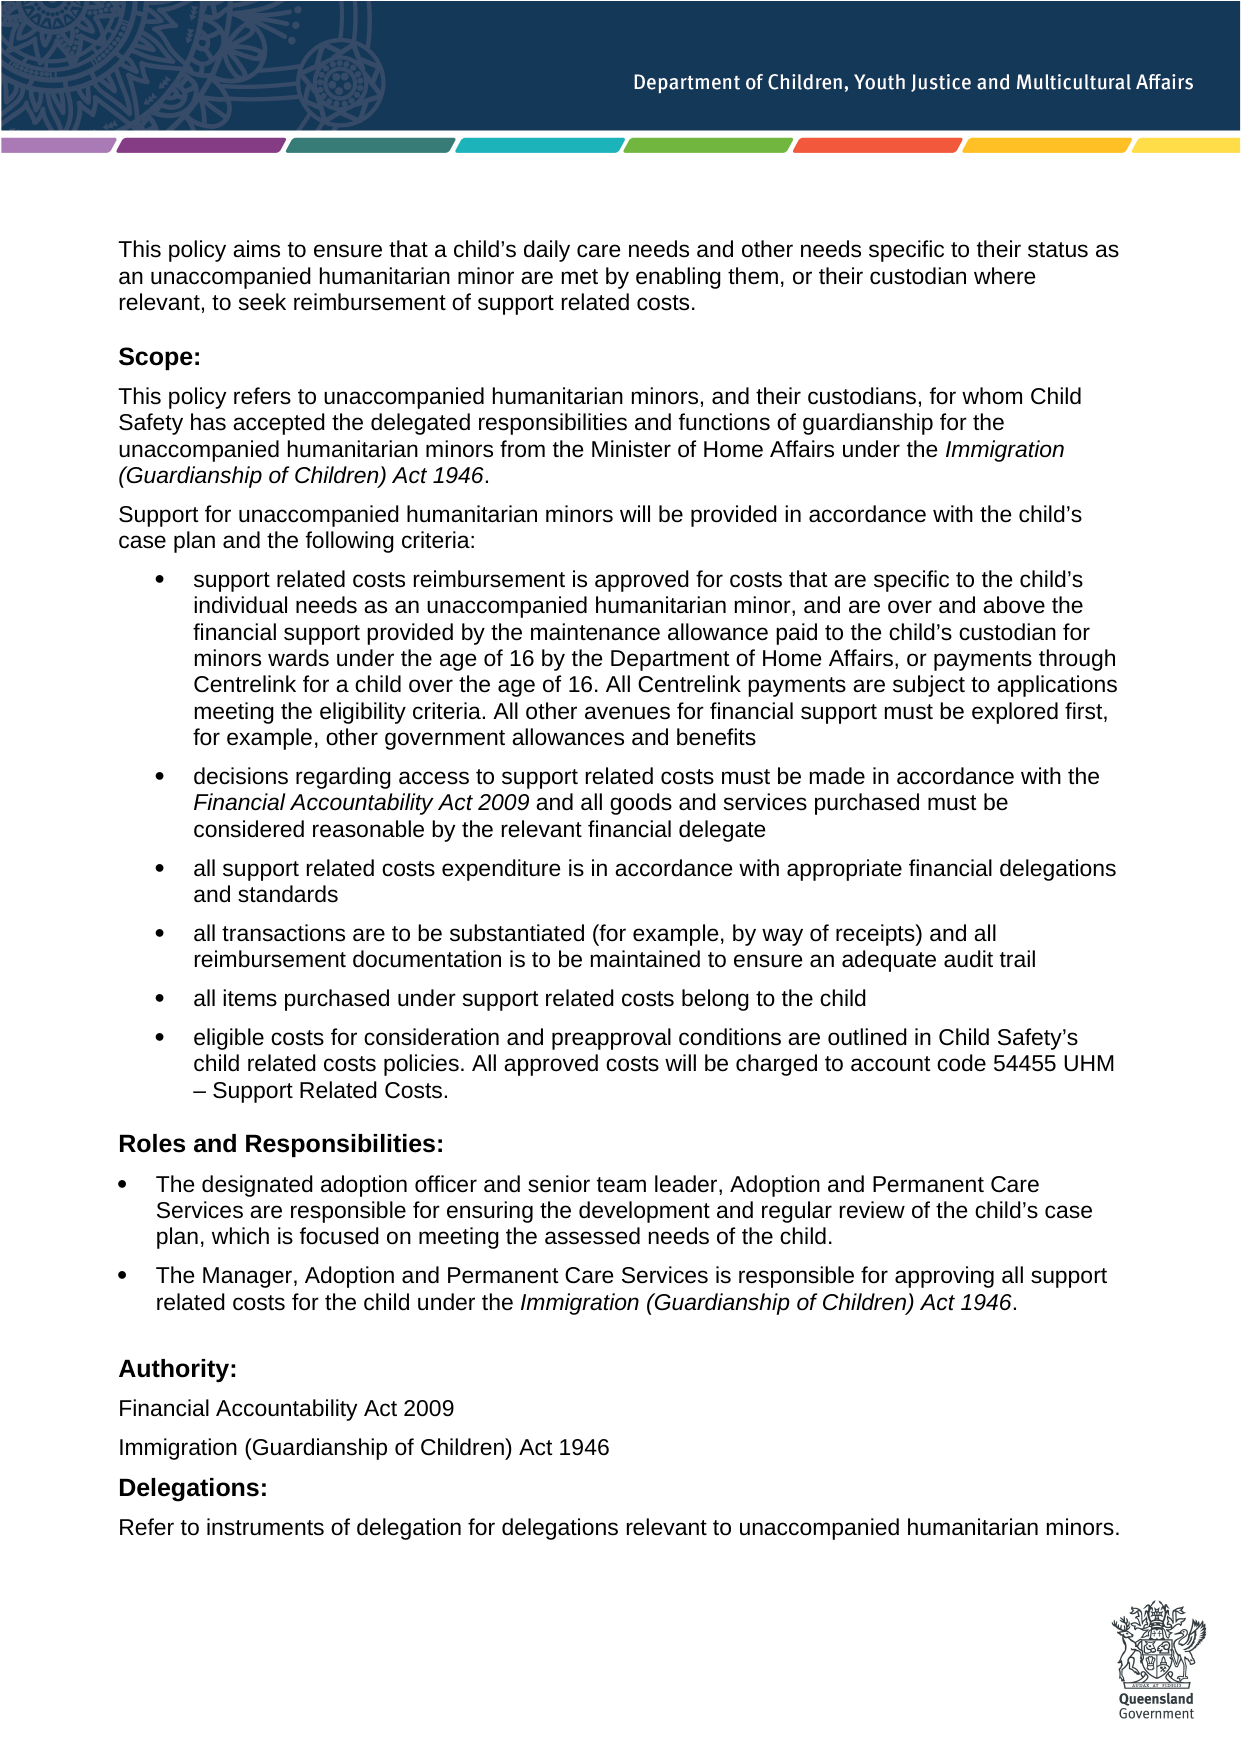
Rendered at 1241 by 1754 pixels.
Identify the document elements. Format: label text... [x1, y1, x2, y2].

text Roles and Responsibilities: [118, 1129, 1122, 1158]
list The designated adoption officer and senior team leader, Adoption and Permanent Care Services are responsible for ensuring the development and regular review of the child’s case plan, which is focused on meeting the assessed needs of the child. [118, 1171, 1122, 1249]
text This policy refers to unaccompanied humanitarian minors, and their custodians, for whom Child Safety has accepted the delegated responsibilities and functions of guardianship for the unaccompanied humanitarian minors from the Minister of Home Affairs under the Immigration (Guardianship of Children) Act 1946. [118, 383, 1122, 488]
text Financial Accountability Act 2009 [118, 1395, 1122, 1421]
text This policy aims to ensure that a child’s daily care needs and other needs specific to their status as an unaccompanied humanitarian minor are met by enabling them, or their custodian where relevant, to seek reimbursement of support related costs. [118, 236, 1122, 315]
text Authority: [118, 1354, 1122, 1382]
list support related costs reimbursement is approved for costs that are specific to the child’s individual needs as an unaccompanied humanitarian minor, and are over and above the financial support provided by the maintenance allowance paid to the child’s custodian for minors wards under the age of 16 by the Department of Home Affairs, or payments through Centrelink for a child over the age of 16. All Centrelink payments are subject to applications meeting the eligibility criteria. All other avenues for financial support must be explored first, for example, other government allowances and benefits [156, 566, 1122, 751]
text Delegations: [118, 1473, 1122, 1501]
list The Manager, Adoption and Permanent Care Services is responsible for approving all support related costs for the child under the Immigration (Guardianship of Children) Act 1946. [118, 1262, 1122, 1315]
list all items purchased under support related costs belong to the child [156, 985, 1122, 1011]
text Scope: [118, 342, 1122, 370]
list decisions regarding access to support related costs must be made in accordance with the Financial Accountability Act 2009 and all goods and services purchased must be considered reasonable by the relevant financial delegate [156, 763, 1122, 842]
list all support related costs expenditure is in accordance with appropriate financial delegations and standards [156, 854, 1122, 907]
picture [1, 1578, 1240, 1754]
list eligible costs for consideration and preapproval conditions are outlined in Child Safety’s child related costs policies. All approved costs will be charged to account code 54455 UHM – Support Related Costs. [156, 1024, 1122, 1103]
list all transactions are to be substantiated (for example, by way of receipts) and all reimbursement documentation is to be maintained to ensure an adequate audit trail [156, 920, 1122, 972]
picture [1, 1, 1241, 193]
text Immigration (Guardianship of Children) Act 1946 [118, 1434, 1122, 1460]
text Support for unaccompanied humanitarian minors will be provided in accordance with the child’s case plan and the following criteria: [118, 501, 1122, 553]
text Refer to instruments of delegation for delegations relevant to unaccompanied humanitarian minors. [118, 1514, 1122, 1540]
